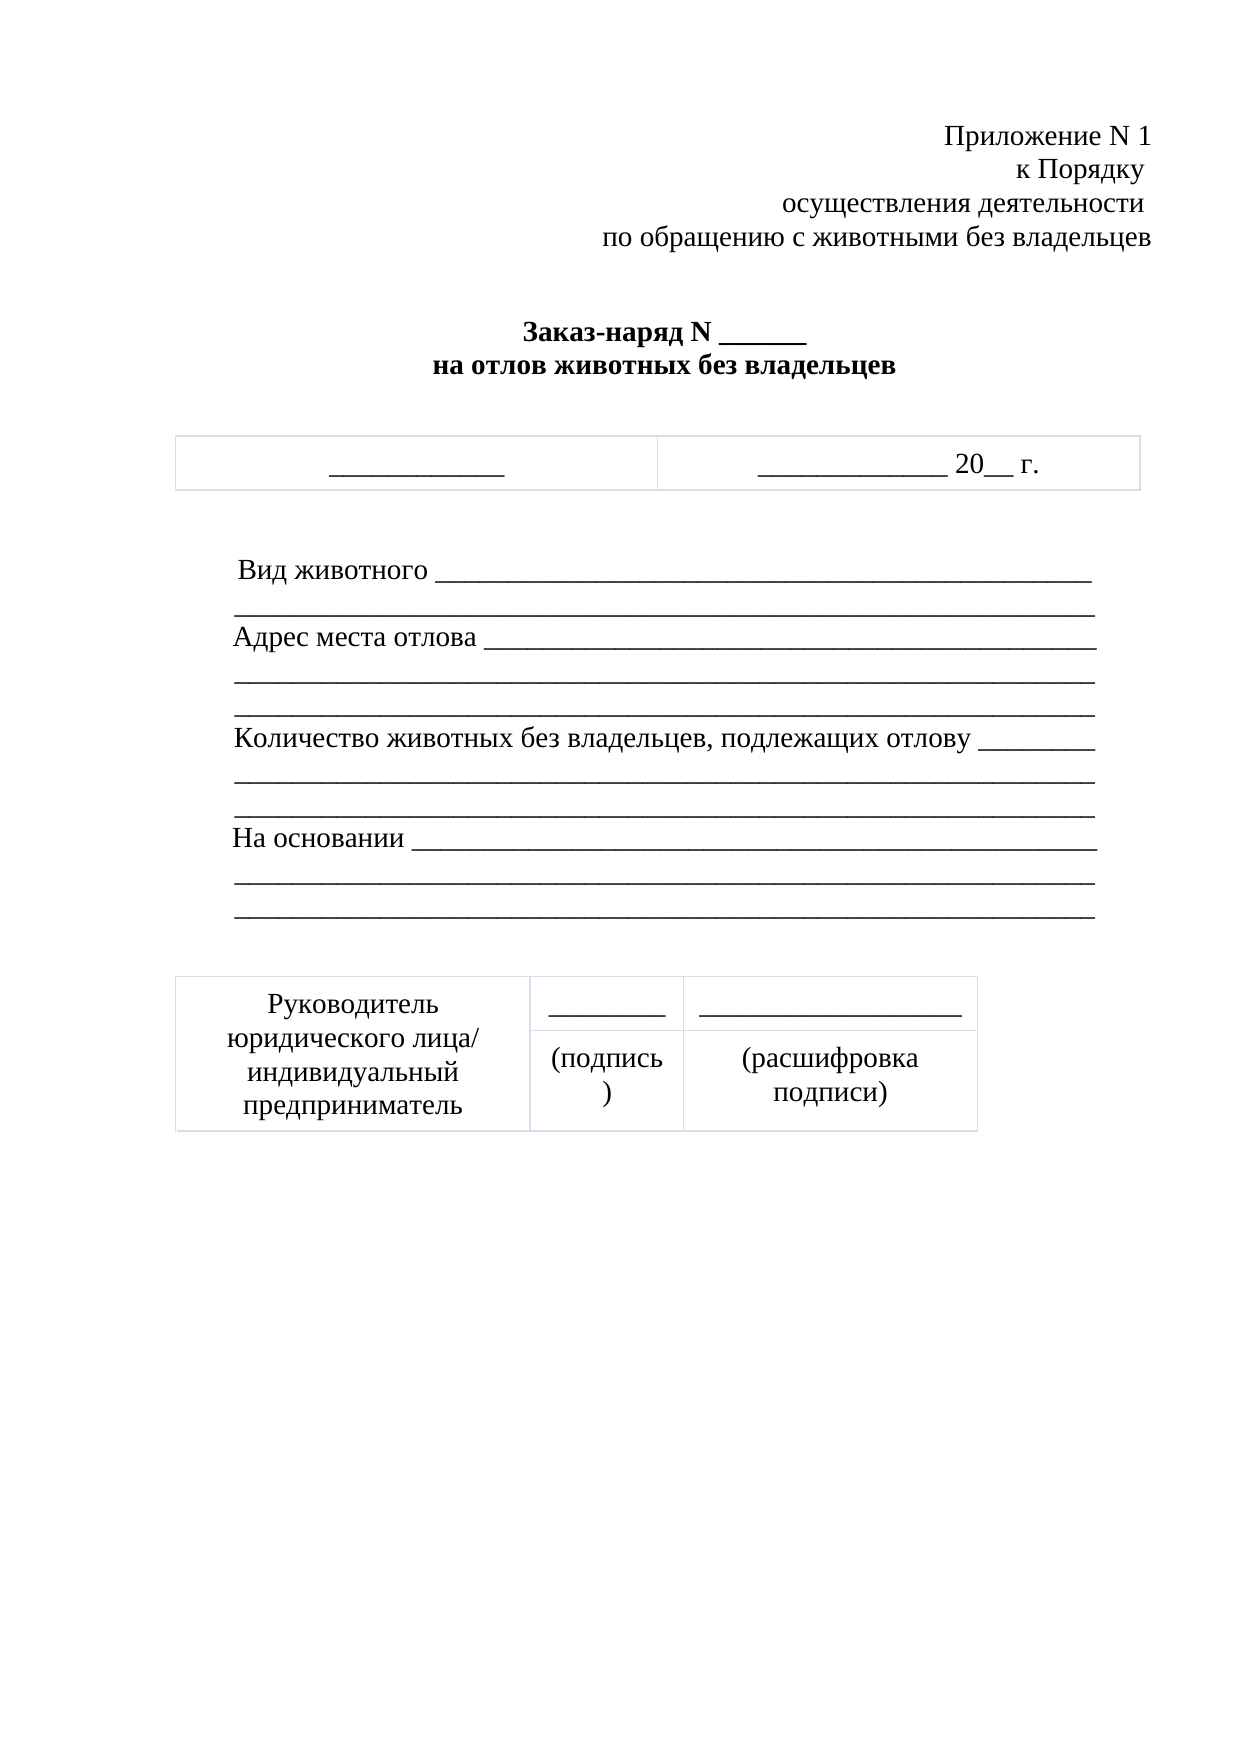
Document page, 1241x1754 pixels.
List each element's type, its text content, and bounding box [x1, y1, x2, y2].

text ___________________________________________________________ [177, 653, 1152, 686]
text ___________________________________________________________ [177, 787, 1152, 821]
text На основании _______________________________________________ [177, 821, 1152, 854]
table_header _____________ 20__ г. [658, 437, 1139, 489]
text ___________________________________________________________ [177, 686, 1152, 720]
table_header ________ [531, 977, 683, 1029]
text Количество животных без владельцев, подлежащих отлову ________ [177, 720, 1152, 753]
text ___________________________________________________________ [177, 586, 1152, 619]
text Заказ-наряд N ______ на отлов животных без владельцев [177, 314, 1152, 381]
text Приложение N 1 к Порядку осуществления деятельности по обращению с животными без владельцев [177, 118, 1152, 252]
text ___________________________________________________________ [177, 854, 1152, 888]
table_header __________________ [684, 977, 977, 1029]
text ___________________________________________________________ [177, 753, 1152, 787]
table_header Руководитель юридического лица/ индивидуальный предприниматель [176, 977, 529, 1130]
table_cell (расшифровка подписи) [684, 1030, 977, 1130]
table_header ____________ [176, 437, 657, 489]
text ___________________________________________________________ [177, 888, 1152, 921]
text Вид животного _____________________________________________ [177, 552, 1152, 586]
table_cell (подпись) [531, 1031, 683, 1130]
text Адрес места отлова __________________________________________ [177, 619, 1152, 653]
